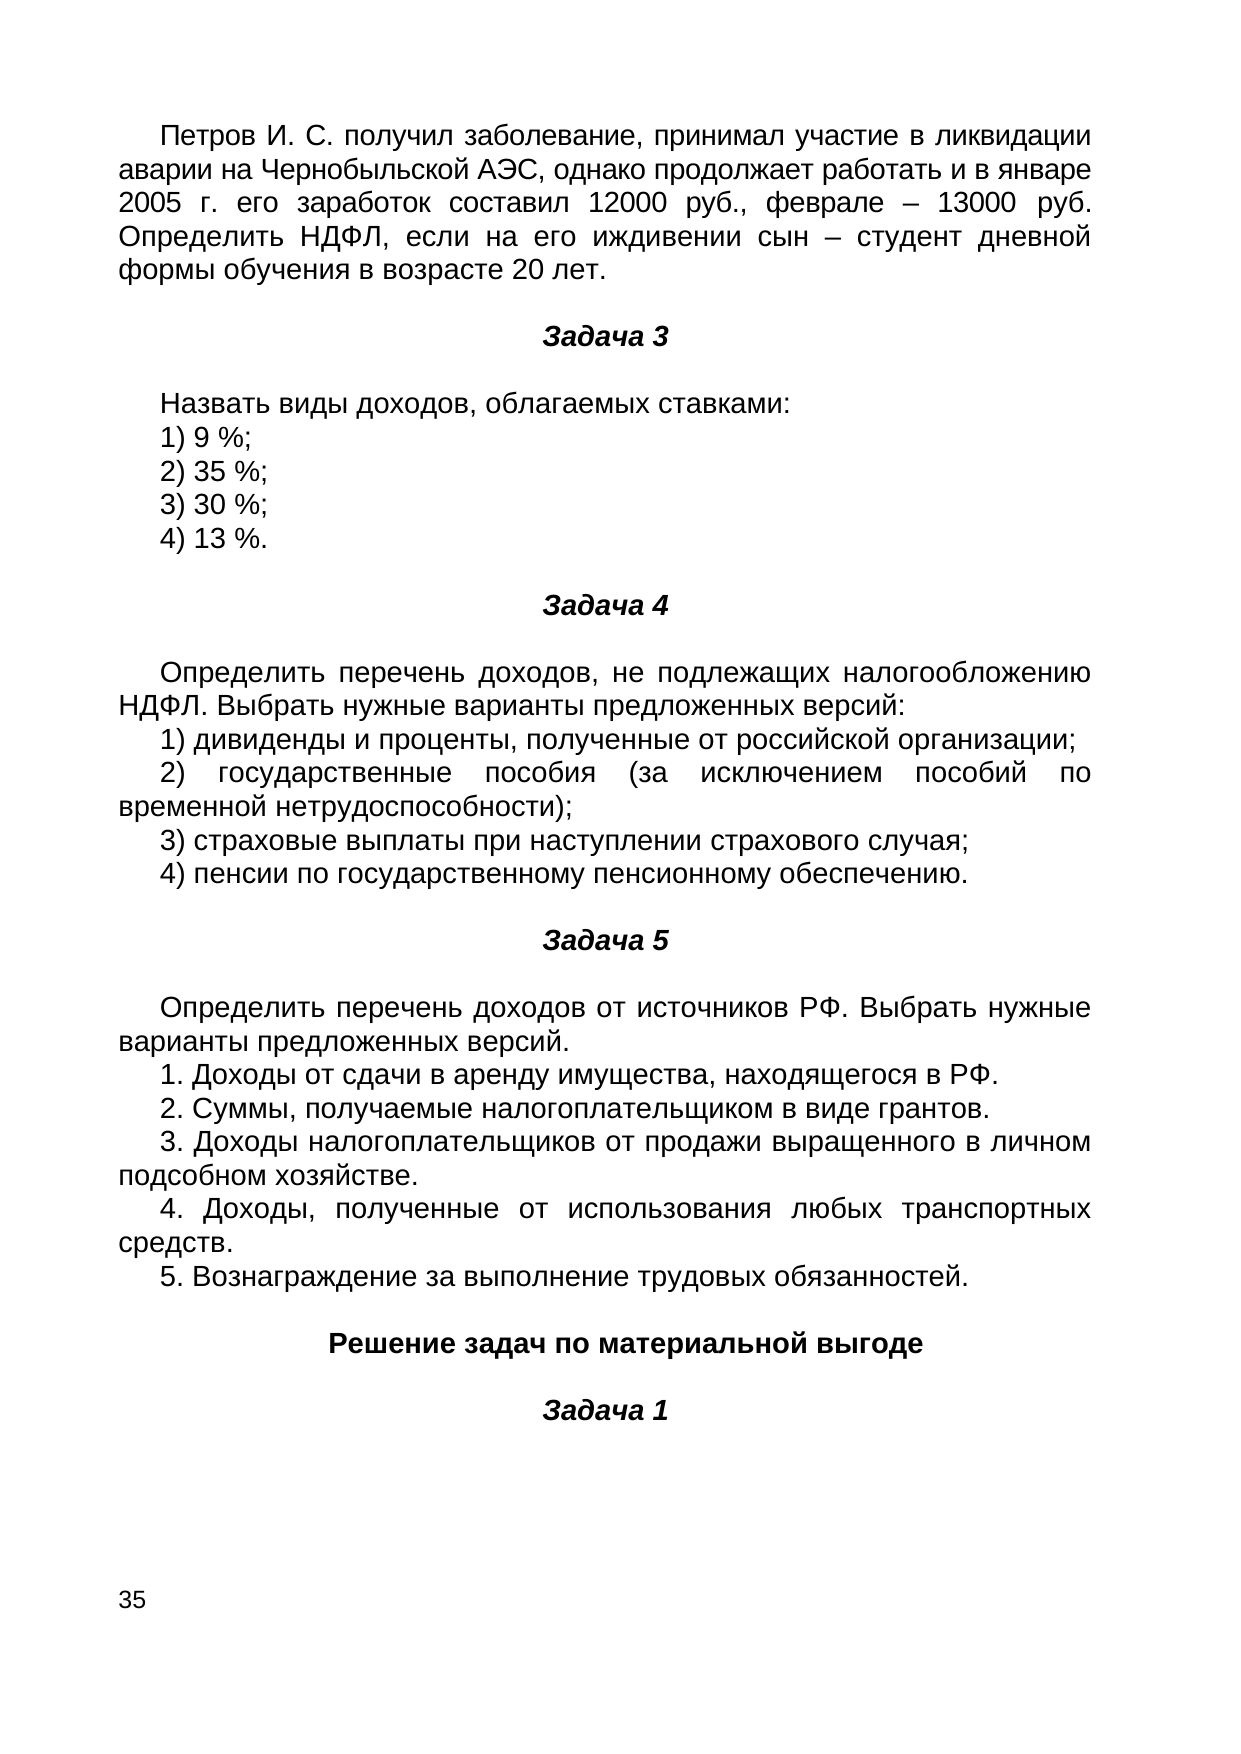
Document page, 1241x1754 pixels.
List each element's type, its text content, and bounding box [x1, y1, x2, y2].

text Петров И. С. получил заболевание, принимал участие в ликвидации аварии на Чернобыльской АЭС, однако продолжает работать и в январе . его заработок составил 12000 руб., феврале – 13000 руб. Определить НДФЛ, если на его иждивении сын – студент дневной формы обучения в возрасте 20 лет. [118, 118, 1092, 286]
text 3. Доходы налогоплательщиков от продажи выращенного в личном подсобном хозяйстве. [118, 1124, 1092, 1191]
text Задача 3 [118, 319, 1092, 353]
text 4) пенсии по государственному пенсионному обеспечению. [118, 856, 1092, 889]
text Определить перечень доходов от источников РФ. Выбрать нужные варианты предложенных версий. [118, 990, 1092, 1057]
text Решение задач по материальной выгоде [118, 1326, 1092, 1359]
text 3) страховые выплаты при наступлении страхового случая; [118, 822, 1092, 856]
text 4) 13 %. [118, 521, 1092, 554]
text 4. Доходы, полученные от использования любых транспортных средств. [118, 1191, 1092, 1258]
text 2. Суммы, получаемые налогоплательщиком в виде грантов. [118, 1091, 1092, 1124]
text 2) государственные пособия (за исключением пособий по временной нетрудоспособности); [118, 755, 1092, 822]
text 3) 30 %; [118, 487, 1092, 521]
text Задача 4 [118, 588, 1092, 621]
text 2) 35 %; [118, 453, 1092, 487]
text 1) 9 %; [118, 420, 1092, 453]
text 1) дивиденды и проценты, полученные от российской организации; [118, 722, 1092, 755]
text 1. Доходы от сдачи в аренду имущества, находящегося в РФ. [118, 1057, 1092, 1091]
text Назвать виды доходов, облагаемых ставками: [118, 386, 1092, 420]
text Задача 1 [118, 1393, 1092, 1426]
text Определить перечень доходов, не подлежащих налогообложению НДФЛ. Выбрать нужные варианты предложенных версий: [118, 655, 1092, 722]
text 5. Вознаграждение за выполнение трудовых обязанностей. [118, 1258, 1092, 1292]
text Задача 5 [118, 923, 1092, 957]
